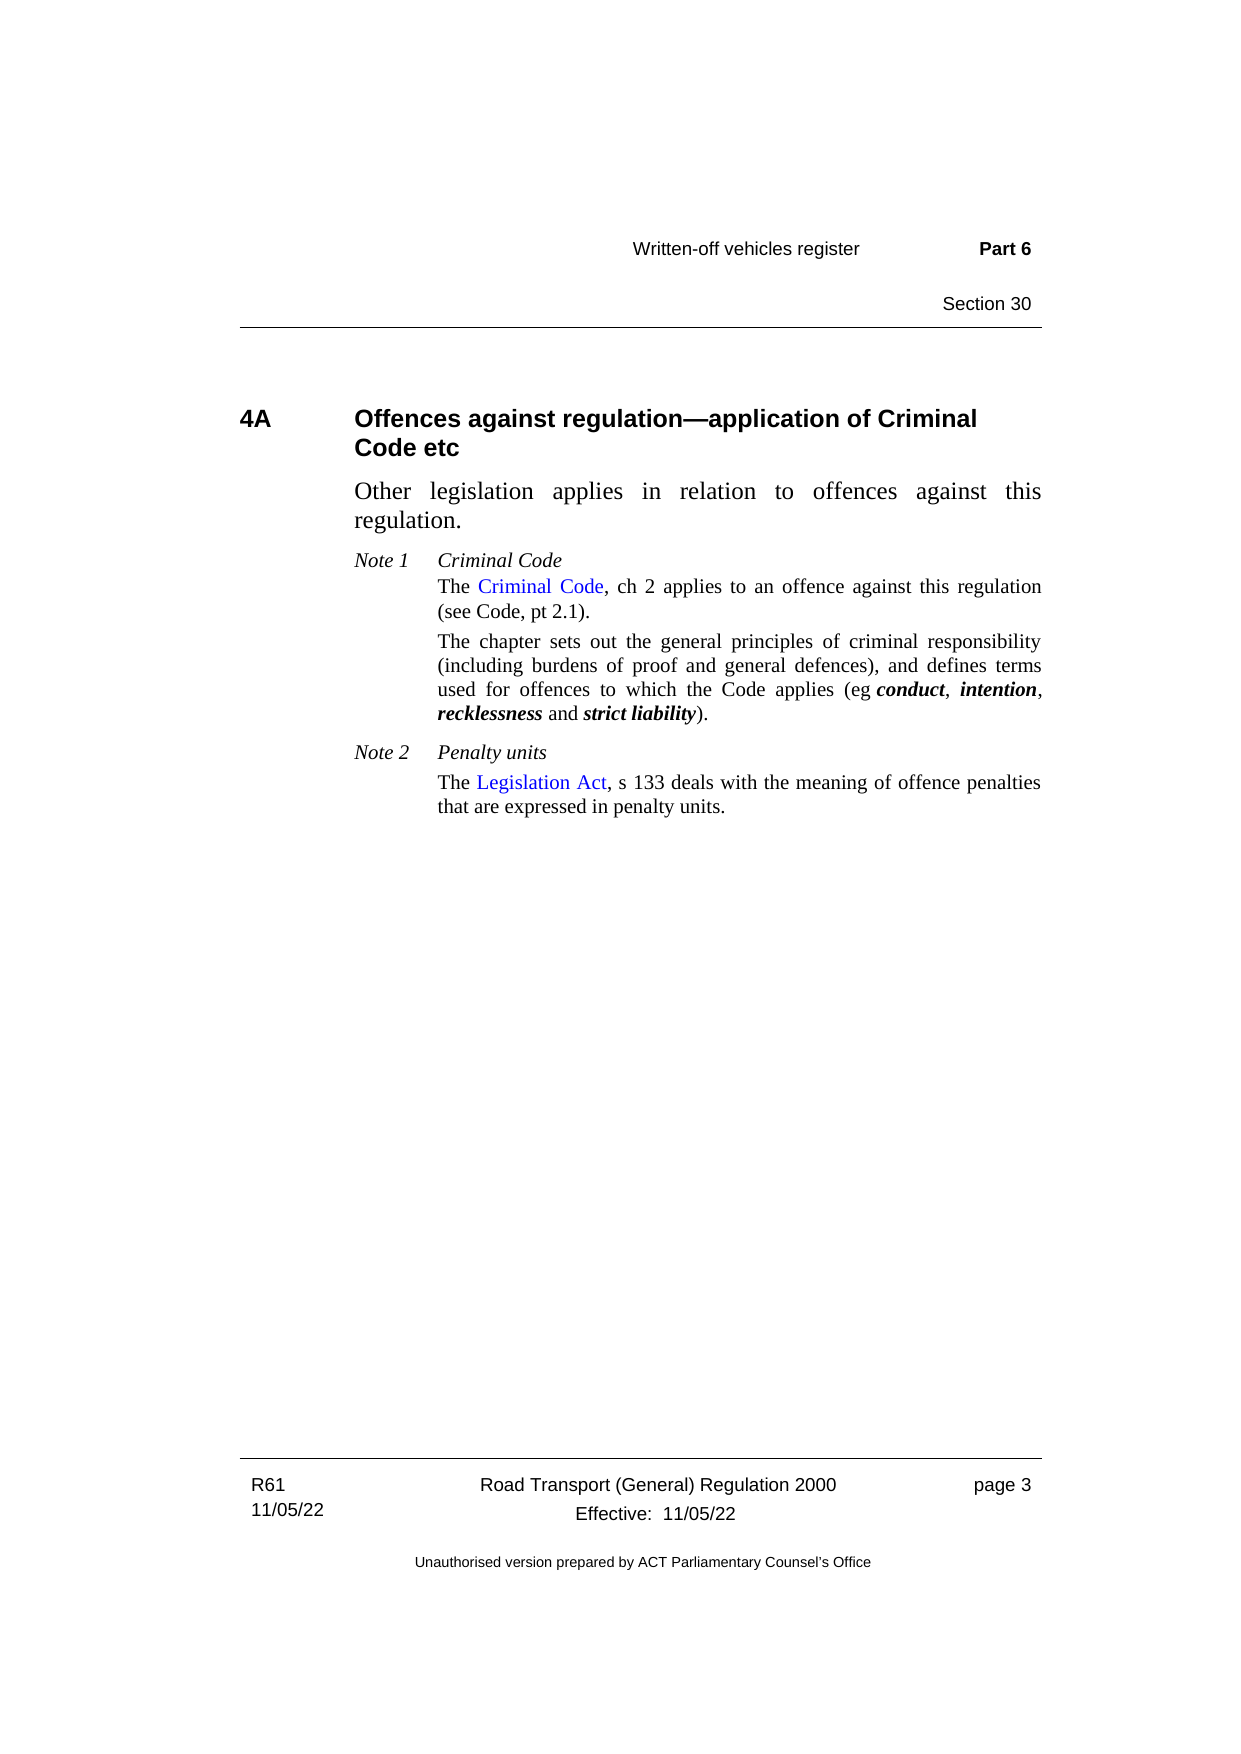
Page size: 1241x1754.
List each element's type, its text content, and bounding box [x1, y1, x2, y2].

text Other legislation applies in relation to offences against this regulation. [354, 476, 1042, 534]
text Note 1 Criminal Code [354, 548, 1042, 572]
text 4A Offences against regulation—application of Criminal Code etc [239, 404, 1042, 462]
text The chapter sets out the general principles of criminal responsibility (including burdens of proof and general defences), and defines terms used for offences to which the Code applies (eg conduct, intention, recklessness and strict liability). [437, 629, 1042, 725]
text Note 2 Penalty units [354, 740, 1042, 764]
text The Criminal Code, ch 2 applies to an offence against this regulation (see Code, pt 2.1). [437, 574, 1042, 623]
text The Legislation Act, s 133 deals with the meaning of offence penalties that are expressed in penalty units. [437, 770, 1042, 818]
